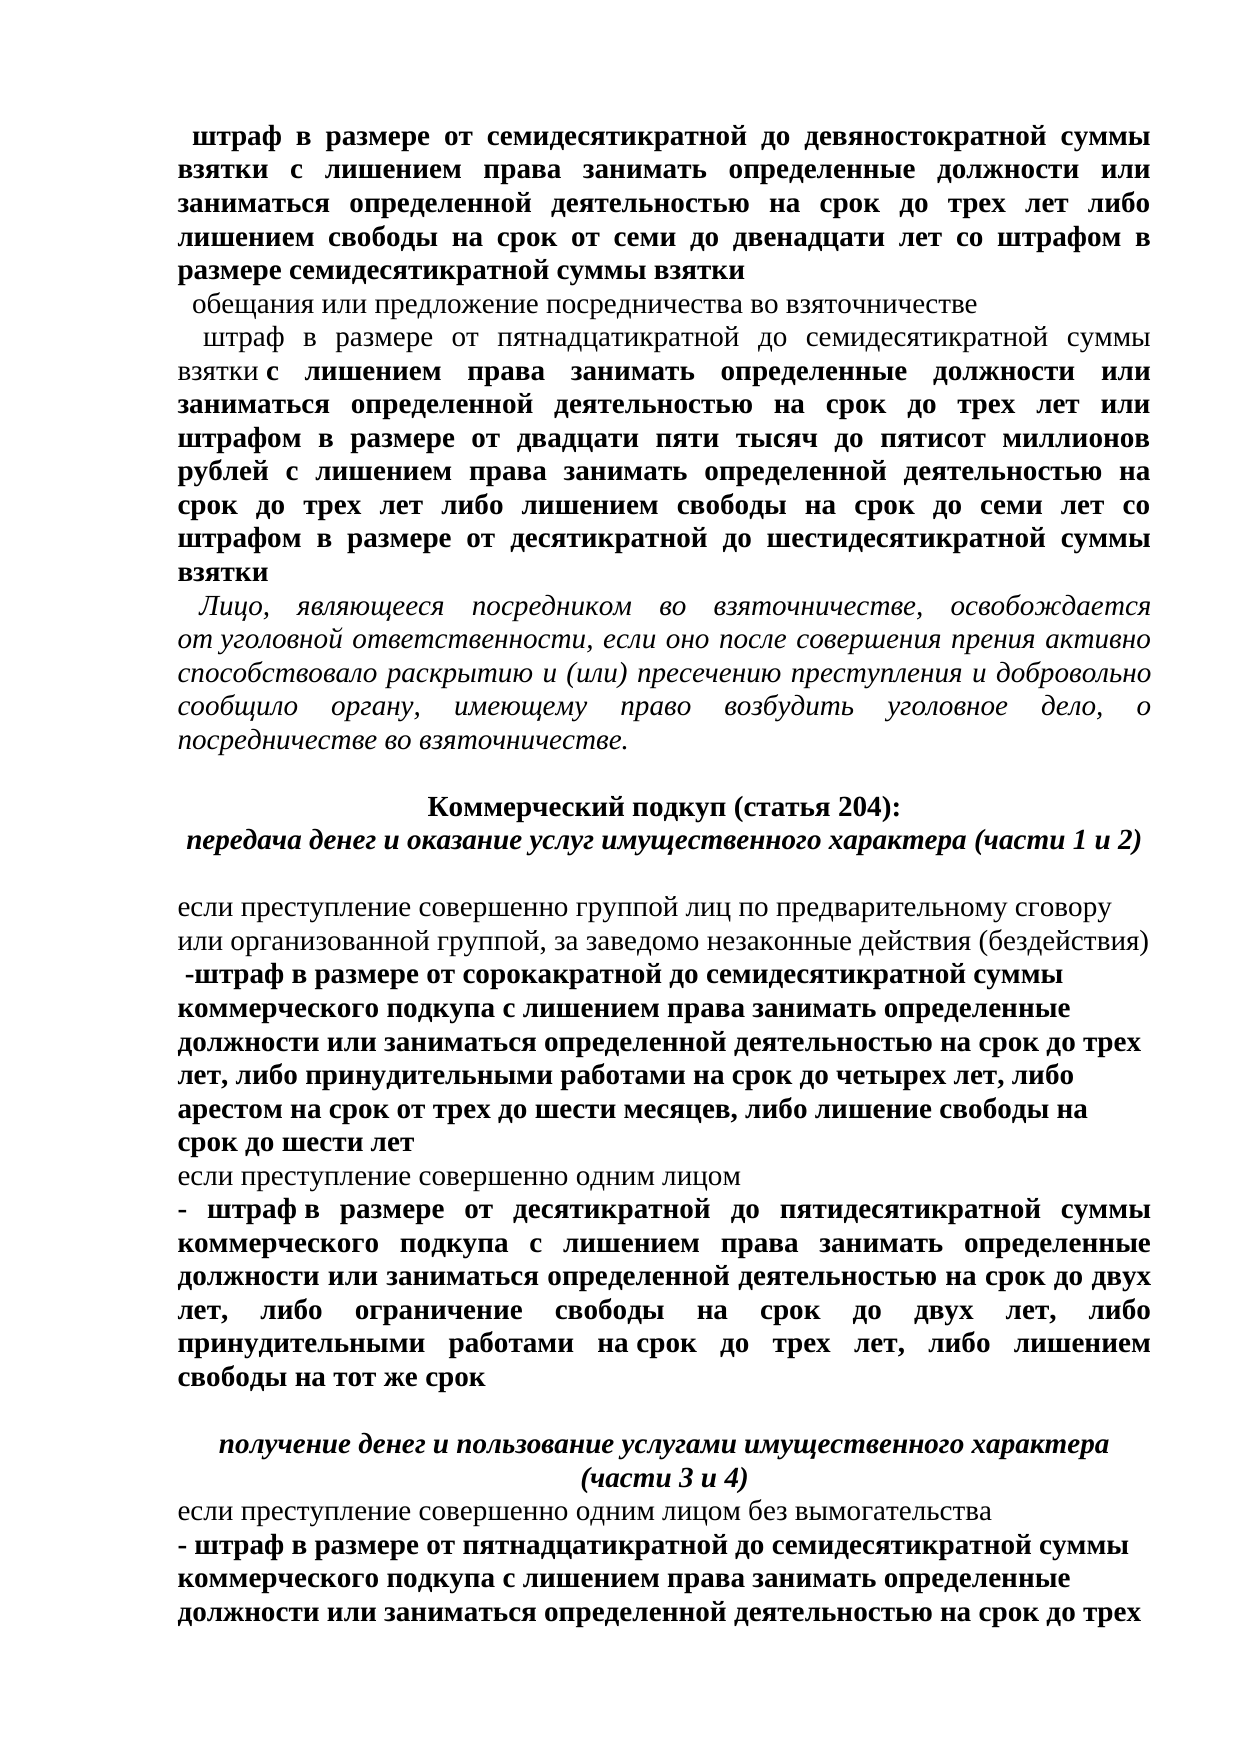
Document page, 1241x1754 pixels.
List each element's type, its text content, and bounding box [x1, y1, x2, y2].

text обещания или предложение посредничества во взяточничестве [177, 286, 1152, 319]
text если преступление совершенно одним лицом без вымогательства [177, 1493, 1152, 1527]
text - штраф в размере от десятикратной до пятидесятикратной суммы коммерческого подкупа с лишением права занимать определенные должности или заниматься определенной деятельностью на срок до двух лет, либо ограничение свободы на срок до двух лет, либо принудительными работами на срок до трех лет, либо лишением свободы на тот же срок [177, 1191, 1152, 1393]
text если преступление совершенно одним лицом [177, 1158, 1152, 1191]
text передача денег и оказание услуг имущественного характера (части 1 и 2) [177, 822, 1152, 856]
text Лицо, являющееся посредником во взяточничестве, освобождается от уголовной ответственности, если оно после совершения прения активно способствовало раскрытию и (или) пресечению преступления и добровольно сообщило органу, имеющему право возбудить уголовное дело, о посредничестве во взяточничестве. [177, 588, 1152, 755]
text штраф в размере от семидесятикратной до девяностократной суммы взятки с лишением права занимать определенные должности или заниматься определенной деятельностью на срок до трех лет либо лишением свободы на срок от семи до двенадцати лет со штрафом в размере семидесятикратной суммы взятки [177, 118, 1152, 286]
text получение денег и пользование услугами имущественного характера (части 3 и 4) [177, 1426, 1152, 1493]
text штраф в размере от пятнадцатикратной до семидесятикратной суммы взятки с лишением права занимать определенные должности или заниматься определенной деятельностью на срок до трех лет или штрафом в размере от двадцати пяти тысяч до пятисот миллионов рублей с лишением права занимать определенной деятельностью на срок до трех лет либо лишением свободы на срок до семи лет со штрафом в размере от десятикратной до шестидесятикратной суммы взятки [177, 319, 1152, 588]
text если преступление совершенно группой лиц по предварительному сговору или организованной группой, за заведомо незаконные действия (бездействия) [177, 889, 1152, 957]
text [177, 1527, 1152, 1627]
text -штраф в размере от сорокакратной до семидесятикратной суммы коммерческого подкупа с лишением права занимать определенные должности или заниматься определенной деятельностью на срок до трех лет, либо принудительными работами на срок до четырех лет, либо арестом на срок от трех до шести месяцев, либо лишение свободы на срок до шести лет [177, 957, 1152, 1158]
text Коммерческий подкуп (статья 204): [177, 789, 1152, 822]
